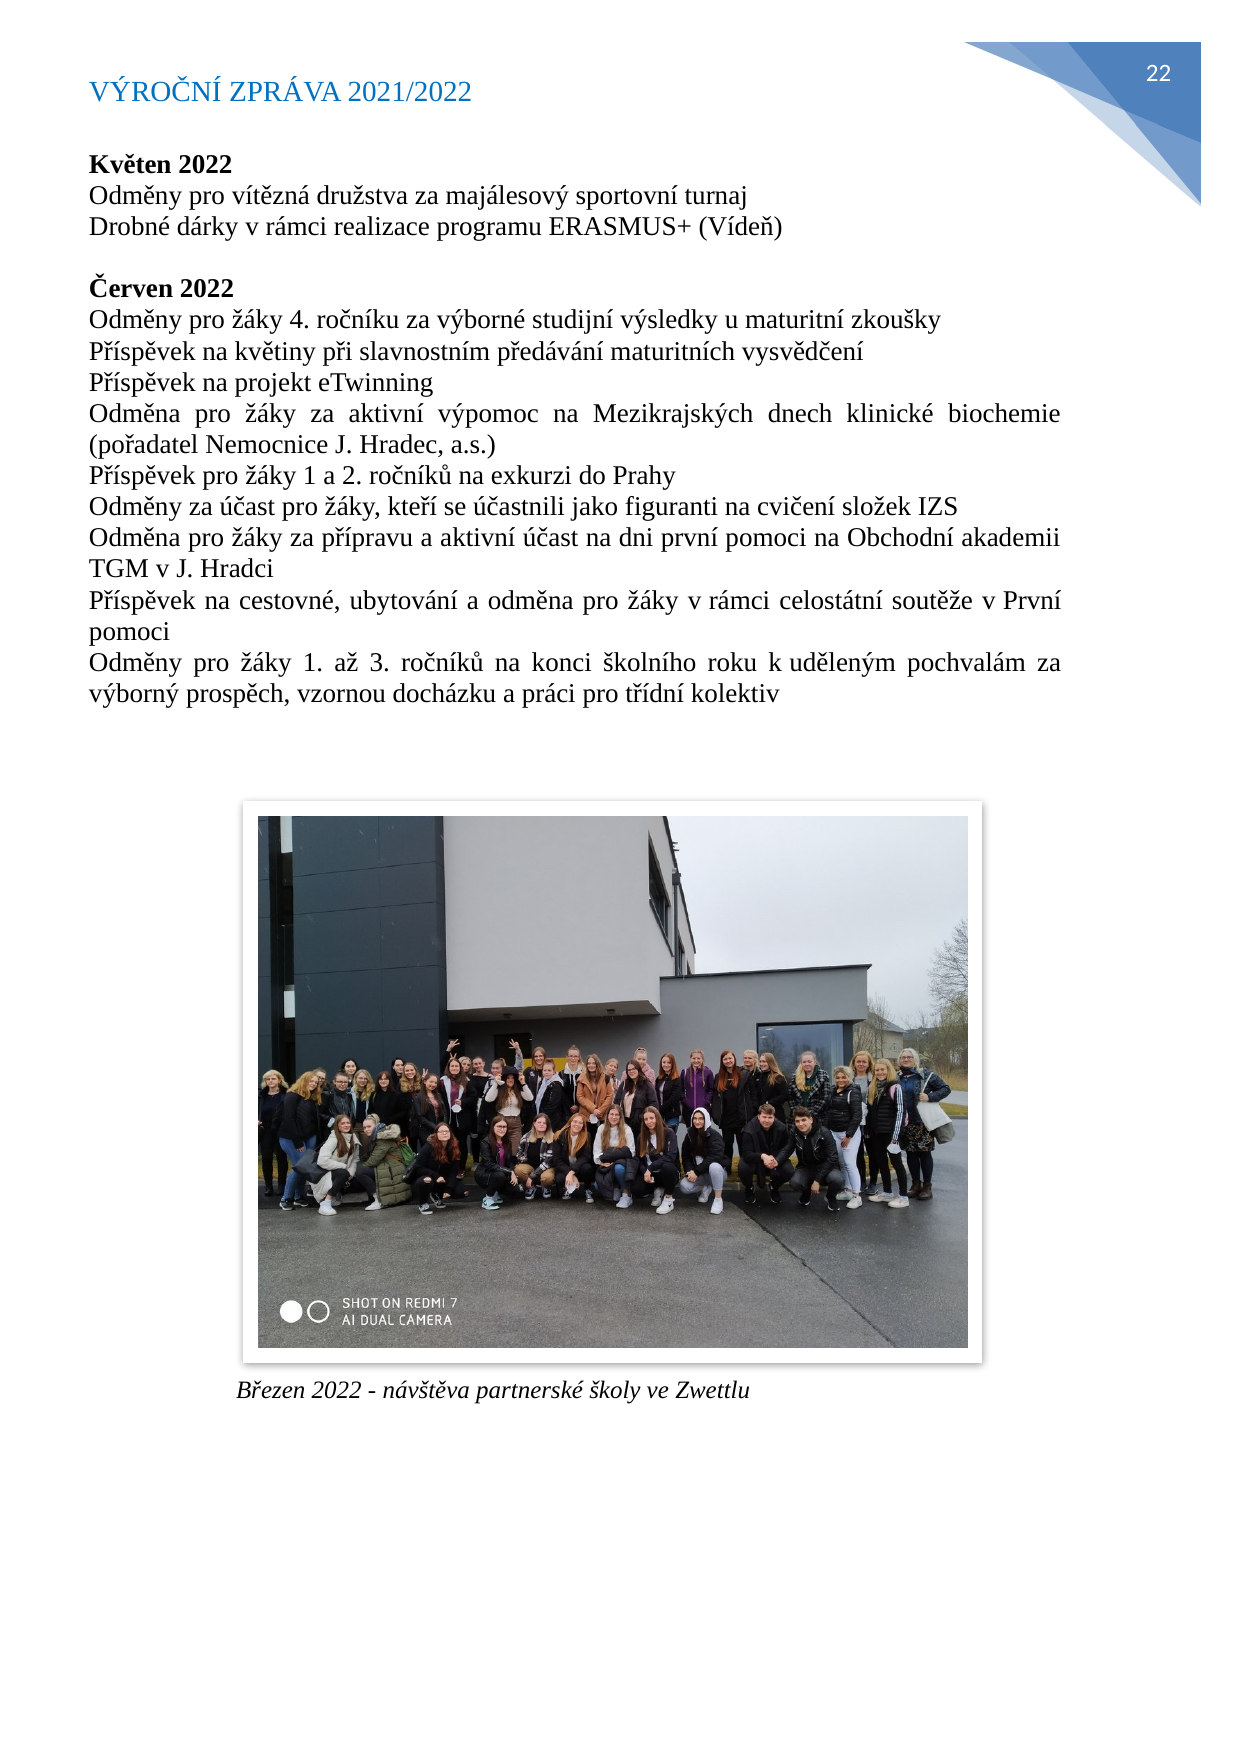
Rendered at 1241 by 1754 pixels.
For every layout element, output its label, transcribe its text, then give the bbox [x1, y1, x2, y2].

text Odměny za účast pro žáky, kteří se účastnili jako figuranti na cvičení složek IZS [89, 490, 1061, 521]
picture [963, 42, 1201, 206]
text Odměna pro žáky za aktivní výpomoc na Mezikrajských dnech klinické biochemie (pořadatel Nemocnice J. Hradec, a.s.) [89, 397, 1061, 459]
text Květen 2022 [89, 148, 1061, 179]
text Příspěvek na cestovné, ubytování a odměna pro žáky v rámci celostátní soutěže v První pomoci [89, 584, 1061, 646]
text Březen 2022 - návštěva partnerské školy ve Zwettlu [89, 1375, 1092, 1404]
picture [258, 816, 968, 1348]
text Odměny pro žáky 4. ročníku za výborné studijní výsledky u maturitní zkoušky [89, 303, 1061, 334]
text Červen 2022 [89, 272, 1061, 303]
text Odměny pro žáky 1. až 3. ročníků na konci školního roku k uděleným pochvalám za výborný prospěch, vzornou docházku a práci pro třídní kolektiv [89, 646, 1061, 708]
text Odměny pro vítězná družstva za majálesový sportovní turnaj [89, 179, 1061, 210]
text Drobné dárky v rámci realizace programu ERASMUS+ (Vídeň) [89, 210, 1061, 241]
text Příspěvek na projekt eTwinning [89, 366, 1061, 397]
text Odměna pro žáky za přípravu a aktivní účast na dni první pomoci na Obchodní akademii TGM v J. Hradci [89, 521, 1061, 584]
text Příspěvek pro žáky 1 a 2. ročníků na exkurzi do Prahy [89, 459, 1061, 490]
text Příspěvek na květiny při slavnostním předávání maturitních vysvědčení [89, 334, 1061, 366]
